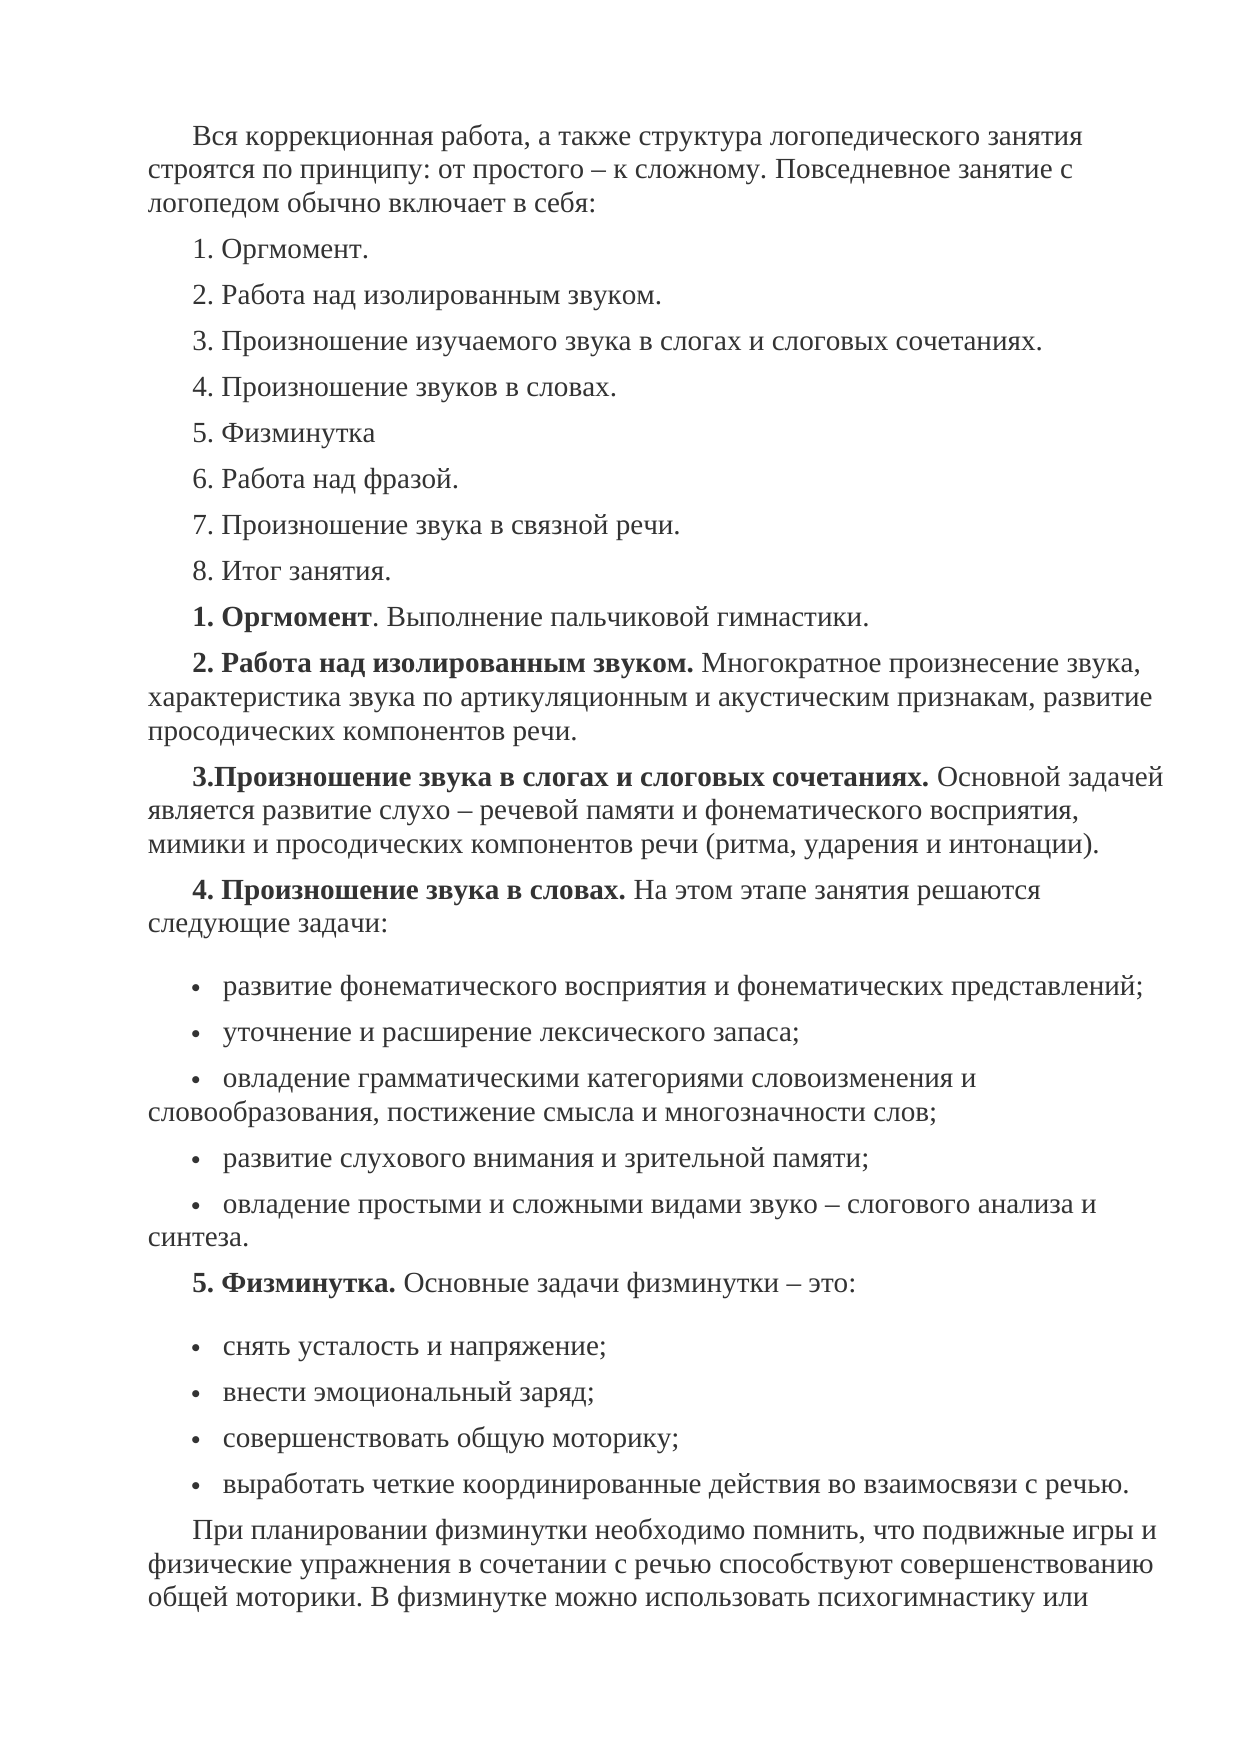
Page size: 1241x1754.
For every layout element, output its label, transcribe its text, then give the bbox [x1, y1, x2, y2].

text 4. Произношение звуков в словах. [148, 369, 1181, 403]
list овладение грамматическими категориями словоизменения и словообразования, постижение смысла и многозначности слов; [148, 1060, 1181, 1127]
text 2. Работа над изолированным звуком. [148, 277, 1181, 311]
text 3. Произношение изучаемого звука в слогах и слоговых сочетаниях. [148, 323, 1181, 357]
list совершенствовать общую моторику; [148, 1420, 1181, 1454]
text 3.Произношение звука в слогах и слоговых сочетаниях. Основной задачей является развитие слухо – речевой памяти и фонематического восприятия, мимики и просодических компонентов речи (ритма, ударения и интонации). [148, 759, 1181, 859]
list уточнение и расширение лексического запаса; [148, 1014, 1181, 1048]
text 6. Работа над фразой. [148, 461, 1181, 495]
text 7. Произношение звука в связной речи. [148, 507, 1181, 541]
text 4. Произношение звука в словах. На этом этапе занятия решаются следующие задачи: [148, 872, 1181, 939]
text 2. Работа над изолированным звуком. Многократное произнесение звука, характеристика звука по артикуляционным и акустическим признакам, развитие просодических компонентов речи. [148, 646, 1181, 746]
list развитие фонематического восприятия и фонематических представлений; [148, 968, 1181, 1002]
text 1. Оргмомент. Выполнение пальчиковой гимнастики. [148, 599, 1181, 633]
list развитие слухового внимания и зрительной памяти; [148, 1140, 1181, 1173]
text 5. Физминутка [148, 415, 1181, 449]
list снять усталость и напряжение; [148, 1328, 1181, 1362]
text 5. Физминутка. Основные задачи физминутки – это: [148, 1265, 1181, 1299]
list внести эмоциональный заряд; [148, 1374, 1181, 1408]
text 8. Итог занятия. [148, 553, 1181, 587]
list овладение простыми и сложными видами звуко – слогового анализа и синтеза. [148, 1186, 1181, 1253]
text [148, 1512, 1181, 1613]
text 1. Оргмомент. [148, 231, 1181, 265]
text Вся коррекционная работа, а также структура логопедического занятия строятся по принципу: от простого – к сложному. Повседневное занятие с логопедом обычно включает в себя: [148, 118, 1181, 219]
list выработать четкие координированные действия во взаимосвязи с речью. [148, 1466, 1181, 1500]
